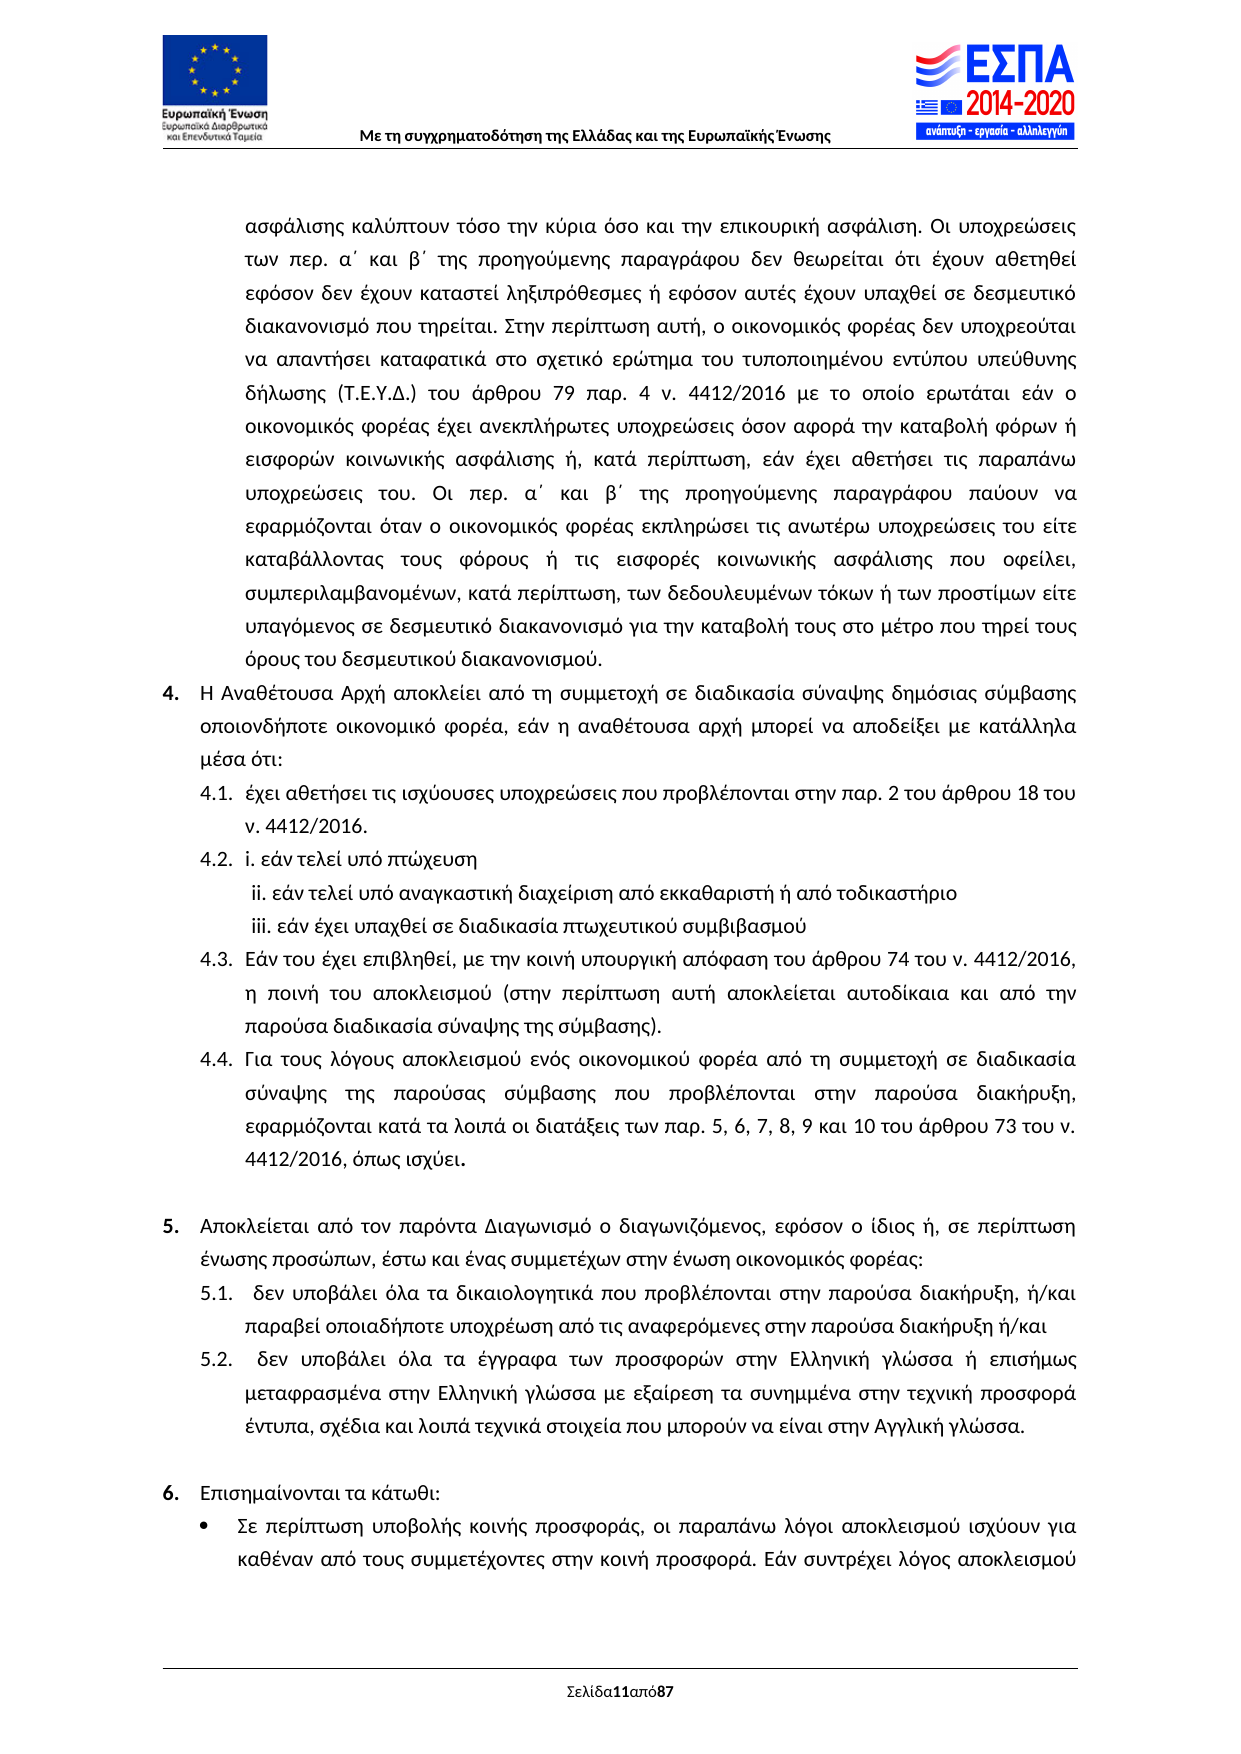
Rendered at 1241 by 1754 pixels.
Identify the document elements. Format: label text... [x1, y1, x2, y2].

list i. εάν τελεί υπό πτώχευση [200, 840, 1078, 873]
list δεν υποβάλει όλα τα έγγραφα των προσφορών στην Ελληνική γλώσσα ή επισήμως μεταφρασμένα στην Ελληνική γλώσσα με εξαίρεση τα συνημμένα στην τεχνική προσφορά έντυπα, σχέδια και λοιπά τεχνικά στοιχεία που μπορούν να είναι στην Αγγλική γλώσσα. [200, 1340, 1078, 1440]
list Για τους λόγους αποκλεισμού ενός οικονομικού φορέα από τη συμμετοχή σε διαδικασία σύναψης της παρούσας σύμβασης που προβλέπονται στην παρούσα διακήρυξη, εφαρμόζονται κατά τα λοιπά οι διατάξεις των παρ. 5, 6, 7, 8, 9 και 10 του άρθρου 73 του ν. 4412/2016, όπως ισχύει. [200, 1040, 1078, 1173]
list Εάν του έχει επιβληθεί, με την κοινή υπουργική απόφαση του άρθρου 74 του ν. 4412/2016, η ποινή του αποκλεισμού (στην περίπτωση αυτή αποκλείεται αυτοδίκαια και από την παρούσα διαδικασία σύναψης της σύμβασης). [200, 940, 1078, 1040]
list Επισημαίνονται τα κάτωθι: [162, 1473, 1078, 1507]
picture [162, 35, 268, 142]
list δεν υποβάλει όλα τα δικαιολογητικά που προβλέπονται στην παρούσα διακήρυξη, ή/και παραβεί οποιαδήποτε υποχρέωση από τις αναφερόμενες στην παρούσα διακήρυξη ή/και [200, 1273, 1078, 1340]
list Η Αναθέτουσα Αρχή αποκλείει από τη συμμετοχή σε διαδικασία σύναψης δημόσιας σύμβασης οποιονδήποτε οικονομικό φορέα, εάν η αναθέτουσα αρχή μπορεί να αποδείξει με κατάλληλα μέσα ότι: [162, 673, 1078, 773]
text ii. εάν τελεί υπό αναγκαστική διαχείριση από εκκαθαριστή ή από τοδικαστήριο [251, 873, 1078, 907]
list Αποκλείεται από τον παρόντα Διαγωνισμό ο διαγωνιζόμενος, εφόσον ο ίδιος ή, σε περίπτωση ένωσης προσώπων, έστω και ένας συμμετέχων στην ένωση οικονομικός φορέας: [162, 1207, 1078, 1273]
list έχει αθετήσει τις ισχύουσες υποχρεώσεις που προβλέπονται στην παρ. 2 του άρθρου 18 του ν. 4412/2016. [200, 773, 1078, 840]
picture [912, 42, 1078, 142]
text iii. εάν έχει υπαχθεί σε διαδικασία πτωχευτικού συμβιβασμού [251, 907, 1078, 940]
